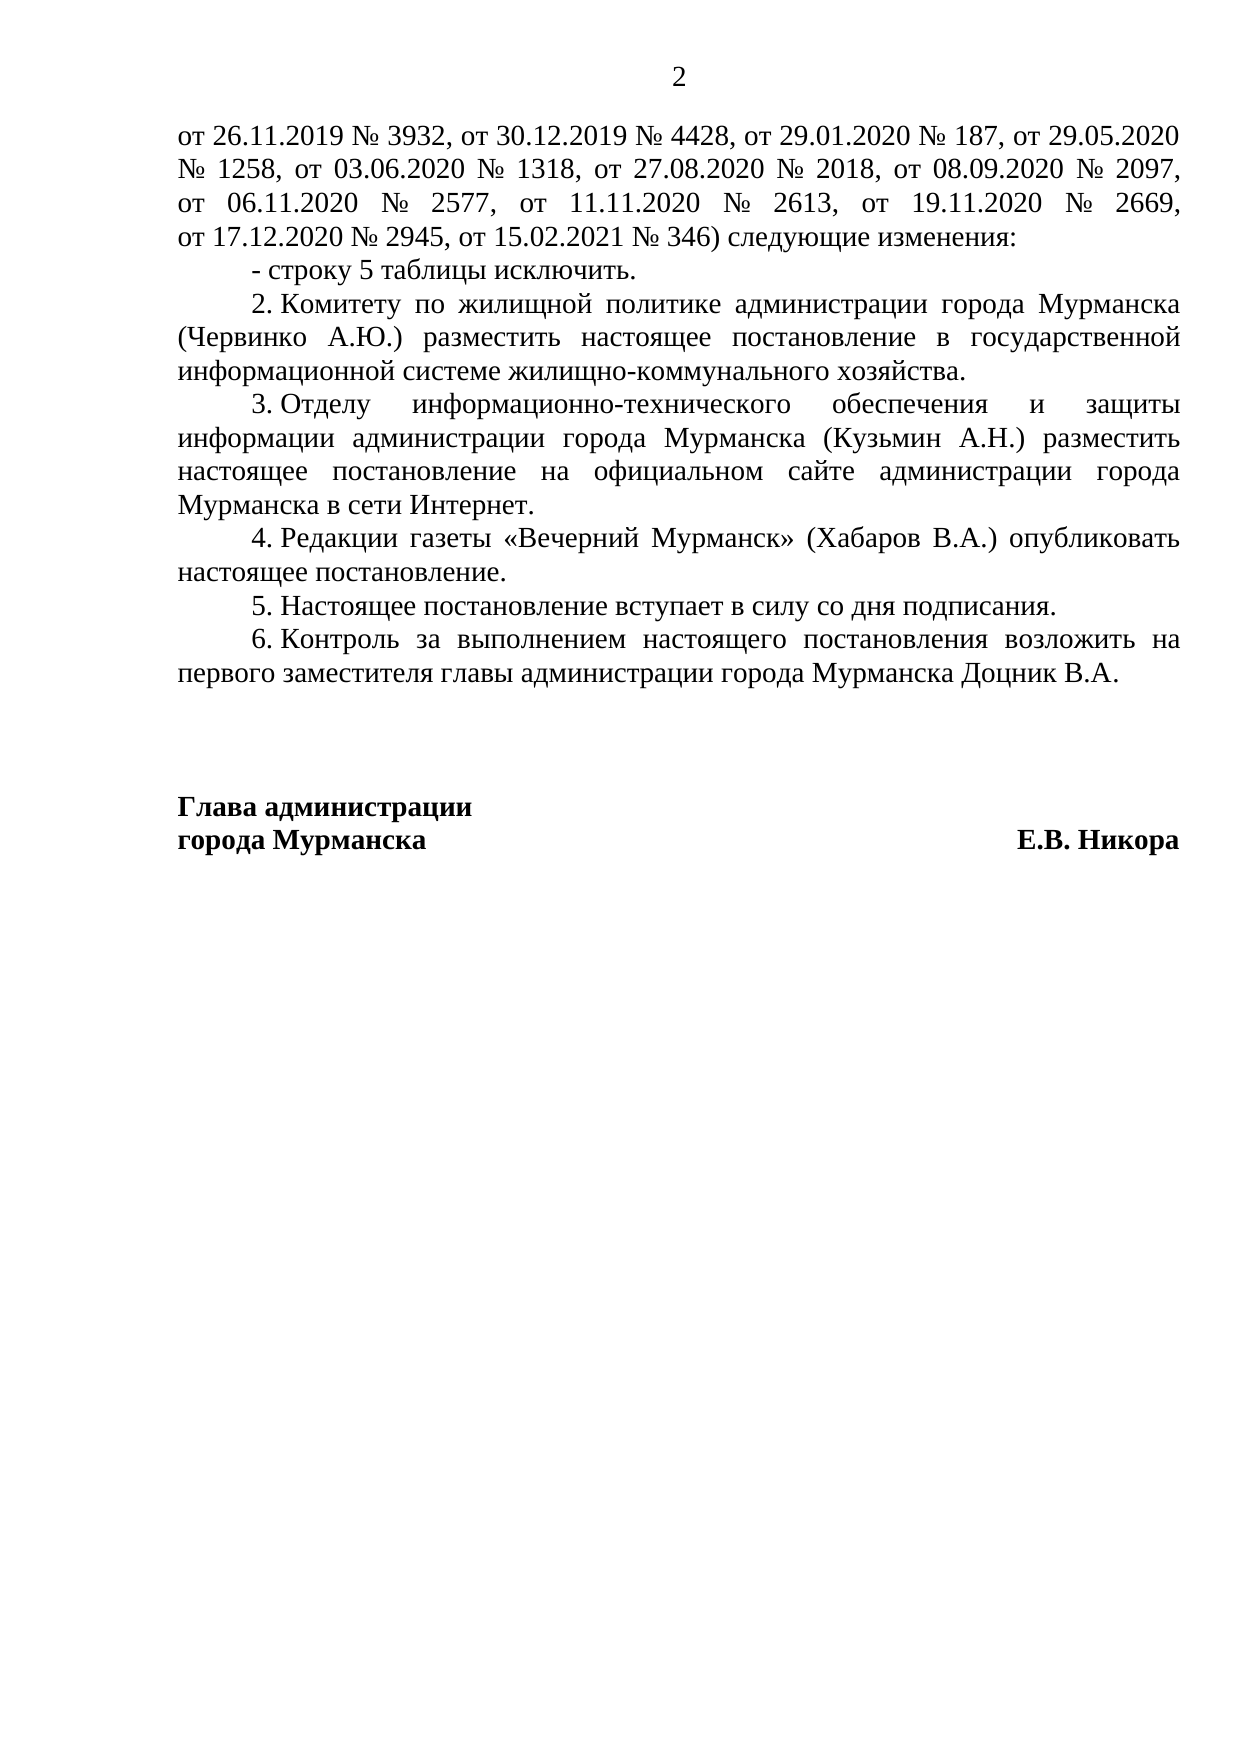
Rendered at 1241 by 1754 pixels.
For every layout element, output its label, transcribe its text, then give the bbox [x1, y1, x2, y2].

text 4. Редакции газеты «Вечерний Мурманск» (Хабаров В.А.) опубликовать настоящее постановление. [177, 521, 1181, 588]
text 3. Отделу информационно-технического обеспечения и защиты информации администрации города Мурманска (Кузьмин А.Н.) разместить настоящее постановление на официальном сайте администрации города Мурманска в сети Интернет. [177, 386, 1181, 521]
text 6. Контроль за выполнением настоящего постановления возложить на первого заместителя главы администрации города Мурманска Доцник В.А. [177, 621, 1181, 688]
text - строку 5 таблицы исключить. [177, 252, 1181, 286]
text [177, 118, 1181, 252]
text Глава администрации [177, 789, 1181, 822]
text 2. Комитету по жилищной политике администрации города Мурманска (Червинко А.Ю.) разместить настоящее постановление в государственной информационной системе жилищно-коммунального хозяйства. [177, 286, 1181, 386]
text 5. Настоящее постановление вступает в силу со дня подписания. [177, 588, 1181, 621]
text города Мурманска Е.В. Никора [177, 822, 1181, 856]
